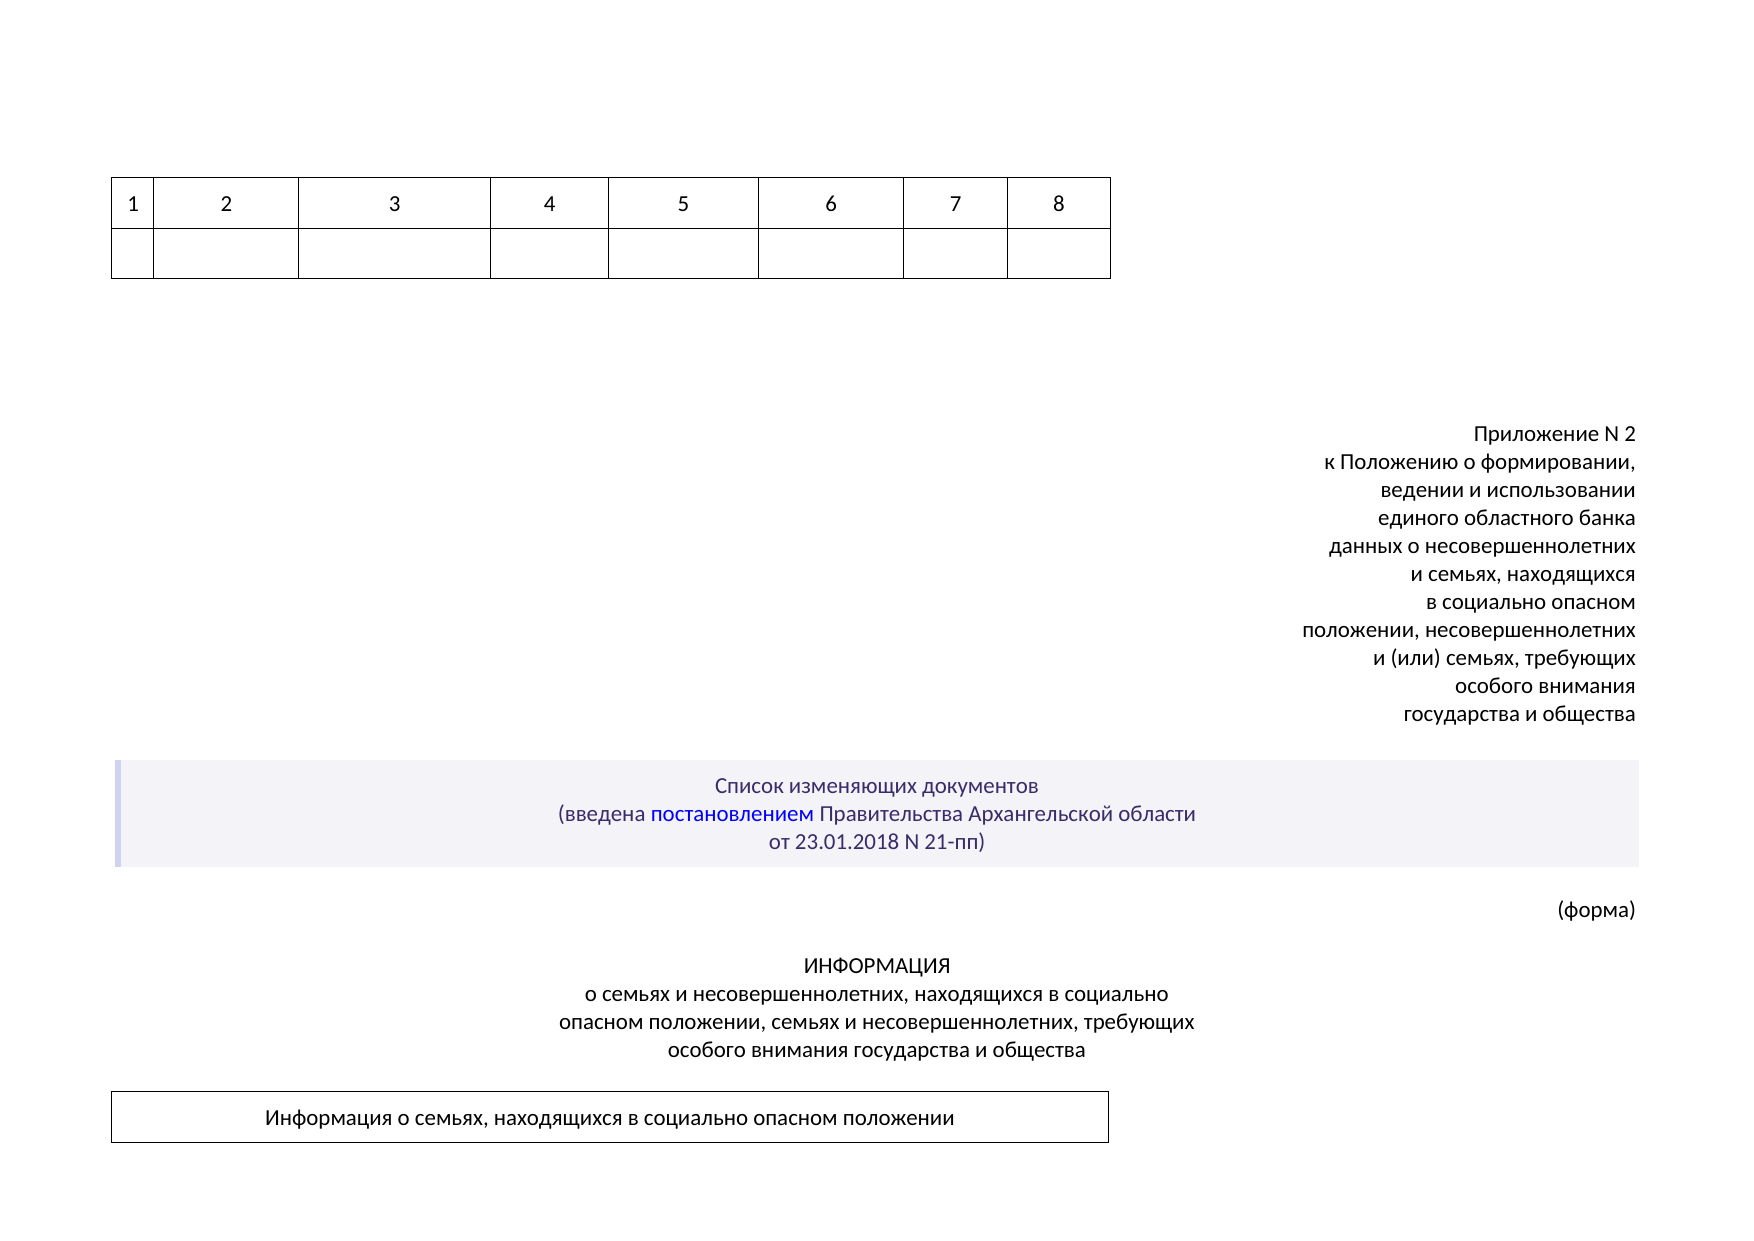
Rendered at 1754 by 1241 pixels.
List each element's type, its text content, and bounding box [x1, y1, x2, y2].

text Приложение N 2 [118, 419, 1636, 447]
text в социально опасном [118, 587, 1636, 615]
text о семьях и несовершеннолетних, находящихся в социально [118, 979, 1636, 1007]
table_header Информация о семьях, находящихся в социально опасном положении [112, 1092, 1108, 1142]
text особого внимания государства и общества [118, 1035, 1636, 1063]
text положении, несовершеннолетних [118, 615, 1636, 643]
table_cell 5 [609, 178, 758, 227]
table_cell [154, 229, 298, 278]
table_cell 6 [759, 178, 903, 227]
table_header Список изменяющих документов (введена постановлением Правительства Архангельской области от 23.01.2018 N 21-пп) [121, 760, 1633, 867]
text ИНФОРМАЦИЯ [118, 951, 1636, 979]
text ведении и использовании [118, 475, 1636, 503]
text и (или) семьях, требующих [118, 643, 1636, 671]
text опасном положении, семьях и несовершеннолетних, требующих [118, 1007, 1636, 1035]
table_cell [1008, 229, 1110, 278]
table_cell [112, 229, 153, 278]
table_cell [299, 229, 490, 278]
text к Положению о формировании, [118, 447, 1636, 475]
table_cell 8 [1008, 178, 1110, 227]
text особого внимания [118, 671, 1636, 699]
table_cell 1 [112, 178, 153, 227]
table_cell [759, 229, 903, 278]
table_cell 7 [904, 178, 1007, 227]
table_cell [904, 229, 1007, 278]
table_cell [491, 229, 608, 278]
text государства и общества [118, 699, 1636, 727]
text данных о несовершеннолетних [118, 531, 1636, 559]
text (форма) [118, 895, 1636, 923]
text и семьях, находящихся [118, 559, 1636, 587]
text единого областного банка [118, 503, 1636, 531]
table_cell 3 [299, 178, 490, 227]
table_cell 4 [491, 178, 608, 227]
table_cell 2 [154, 178, 298, 227]
table_cell [609, 229, 758, 278]
